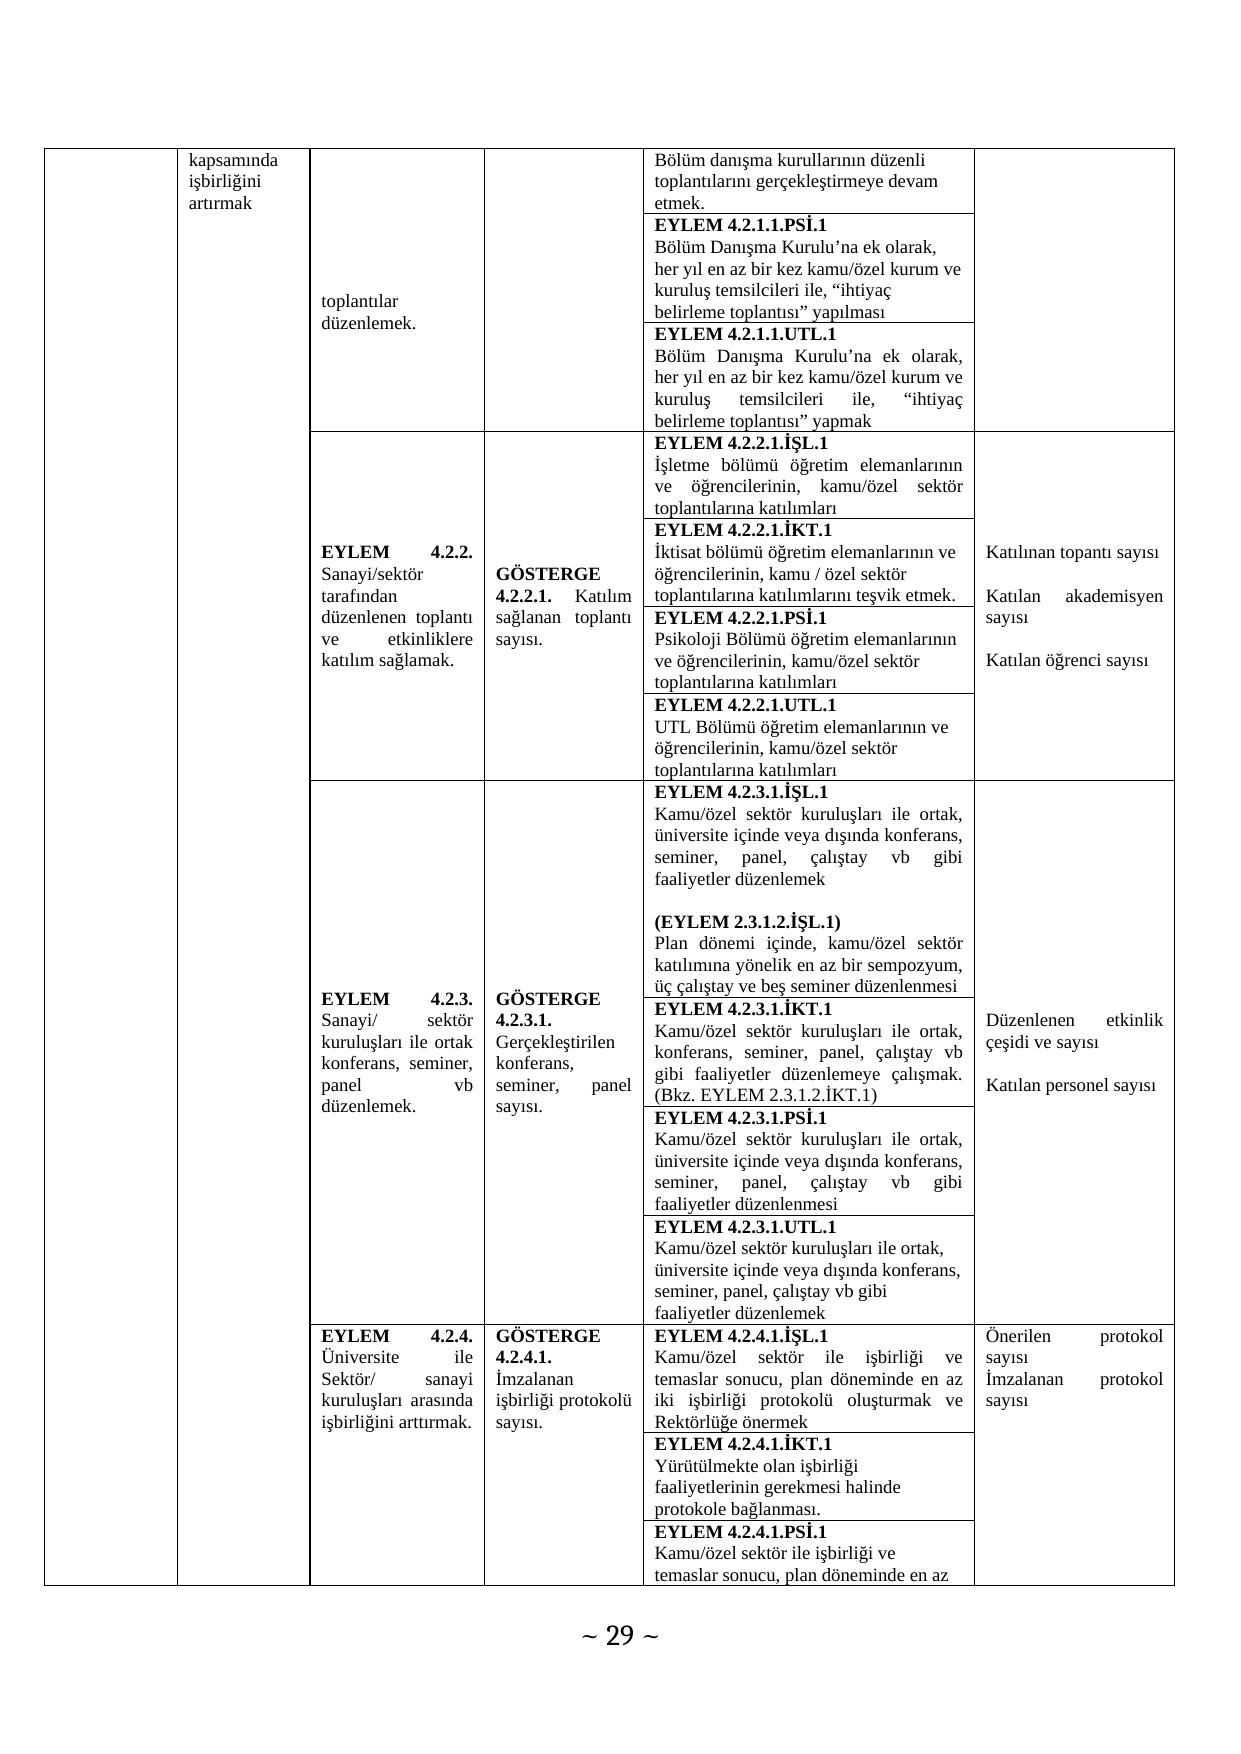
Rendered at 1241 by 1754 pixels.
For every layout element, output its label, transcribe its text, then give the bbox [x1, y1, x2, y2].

table_cell EYLEM 4.2.2.1.İKT.1 İktisat bölümü öğretim elemanlarının ve öğrencilerinin, kamu / özel sektör toplantılarına katılımlarını teşvik etmek. [644, 519, 974, 606]
table_cell EYLEM 4.2.2.1.UTL.1 UTL Bölümü öğretim elemanlarının ve öğrencilerinin, kamu/özel sektör toplantılarına katılımları [644, 694, 974, 780]
table_cell EYLEM 4.2.3.1.İKT.1 Kamu/özel sektör kuruluşları ile ortak, konferans, seminer, panel, çalıştay vb gibi faaliyetler düzenlemeye çalışmak. (Bkz. EYLEM 2.3.1.2.İKT.1) [644, 998, 974, 1106]
table_cell EYLEM 4.2.3.1.İŞL.1 Kamu/özel sektör kuruluşları ile ortak, üniversite içinde veya dışında konferans, seminer, panel, çalıştay vb gibi faaliyetler düzenlemek (EYLEM 2.3.1.2.İŞL.1) Plan dönemi içinde, kamu/özel sektör katılımına yönelik en az bir sempozyum, üç çalıştay ve beş seminer düzenlenmesi [644, 781, 974, 997]
table_cell EYLEM 4.2.2. Sanayi/sektör tarafından düzenlenen toplantı ve etkinliklere katılım sağlamak. [311, 432, 484, 780]
table_cell GÖSTERGE 4.2.3.1. Gerçekleştirilen konferans, seminer, panel sayısı. [485, 781, 643, 1323]
table_cell EYLEM 4.2.3.1.UTL.1 Kamu/özel sektör kuruluşları ile ortak, üniversite içinde veya dışında konferans, seminer, panel, çalıştay vb gibi faaliyetler düzenlemek [644, 1216, 974, 1323]
table_cell EYLEM 4.2.4. Üniversite ile Sektör/ sanayi kuruluşları arasında işbirliğini arttırmak. [311, 1325, 484, 1585]
table_cell EYLEM 4.2.3.1.PSİ.1 Kamu/özel sektör kuruluşları ile ortak, üniversite içinde veya dışında konferans, seminer, panel, çalıştay vb gibi faaliyetler düzenlenmesi [644, 1107, 974, 1214]
table_cell GÖSTERGE 4.2.4.1. İmzalanan işbirliği protokolü sayısı. [485, 1325, 643, 1585]
table_cell EYLEM 4.2.1.1.PSİ.1 Bölüm Danışma Kurulu’na ek olarak, her yıl en az bir kez kamu/özel kurum ve kuruluş temsilcileri ile, “ihtiyaç belirleme toplantısı” yapılması [644, 214, 974, 322]
table_cell EYLEM 4.2.1.1.UTL.1 Bölüm Danışma Kurulu’na ek olarak, her yıl en az bir kez kamu/özel kurum ve kuruluş temsilcileri ile, “ihtiyaç belirleme toplantısı” yapmak [644, 323, 974, 431]
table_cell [644, 149, 974, 213]
table_cell GÖSTERGE 4.2.2.1. Katılım sağlanan toplantı sayısı. [485, 432, 643, 780]
table_cell Önerilen protokol sayısı İmzalanan protokol sayısı [975, 1325, 1174, 1585]
table_cell Düzenlenen etkinlik çeşidi ve sayısı Katılan personel sayısı [975, 781, 1174, 1323]
table_cell EYLEM 4.2.4.1.İŞL.1 Kamu/özel sektör ile işbirliği ve temaslar sonucu, plan döneminde en az iki işbirliği protokolü oluşturmak ve Rektörlüğe önermek [644, 1325, 974, 1432]
table_cell EYLEM 4.2.3. Sanayi/ sektör kuruluşları ile ortak konferans, seminer, panel vb düzenlemek. [311, 781, 484, 1323]
table_cell EYLEM 4.2.4.1.İKT.1 Yürütülmekte olan işbirliği faaliyetlerinin gerekmesi halinde protokole bağlanması. [644, 1433, 974, 1519]
table_cell EYLEM 4.2.2.1.İŞL.1 İşletme bölümü öğretim elemanlarının ve öğrencilerinin, kamu/özel sektör toplantılarına katılımları [644, 432, 974, 518]
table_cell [644, 1521, 974, 1585]
table_cell Katılınan topantı sayısı Katılan akademisyen sayısı Katılan öğrenci sayısı [975, 432, 1174, 780]
table_cell EYLEM 4.2.2.1.PSİ.1 Psikoloji Bölümü öğretim elemanlarının ve öğrencilerinin, kamu/özel sektör toplantılarına katılımları [644, 607, 974, 693]
